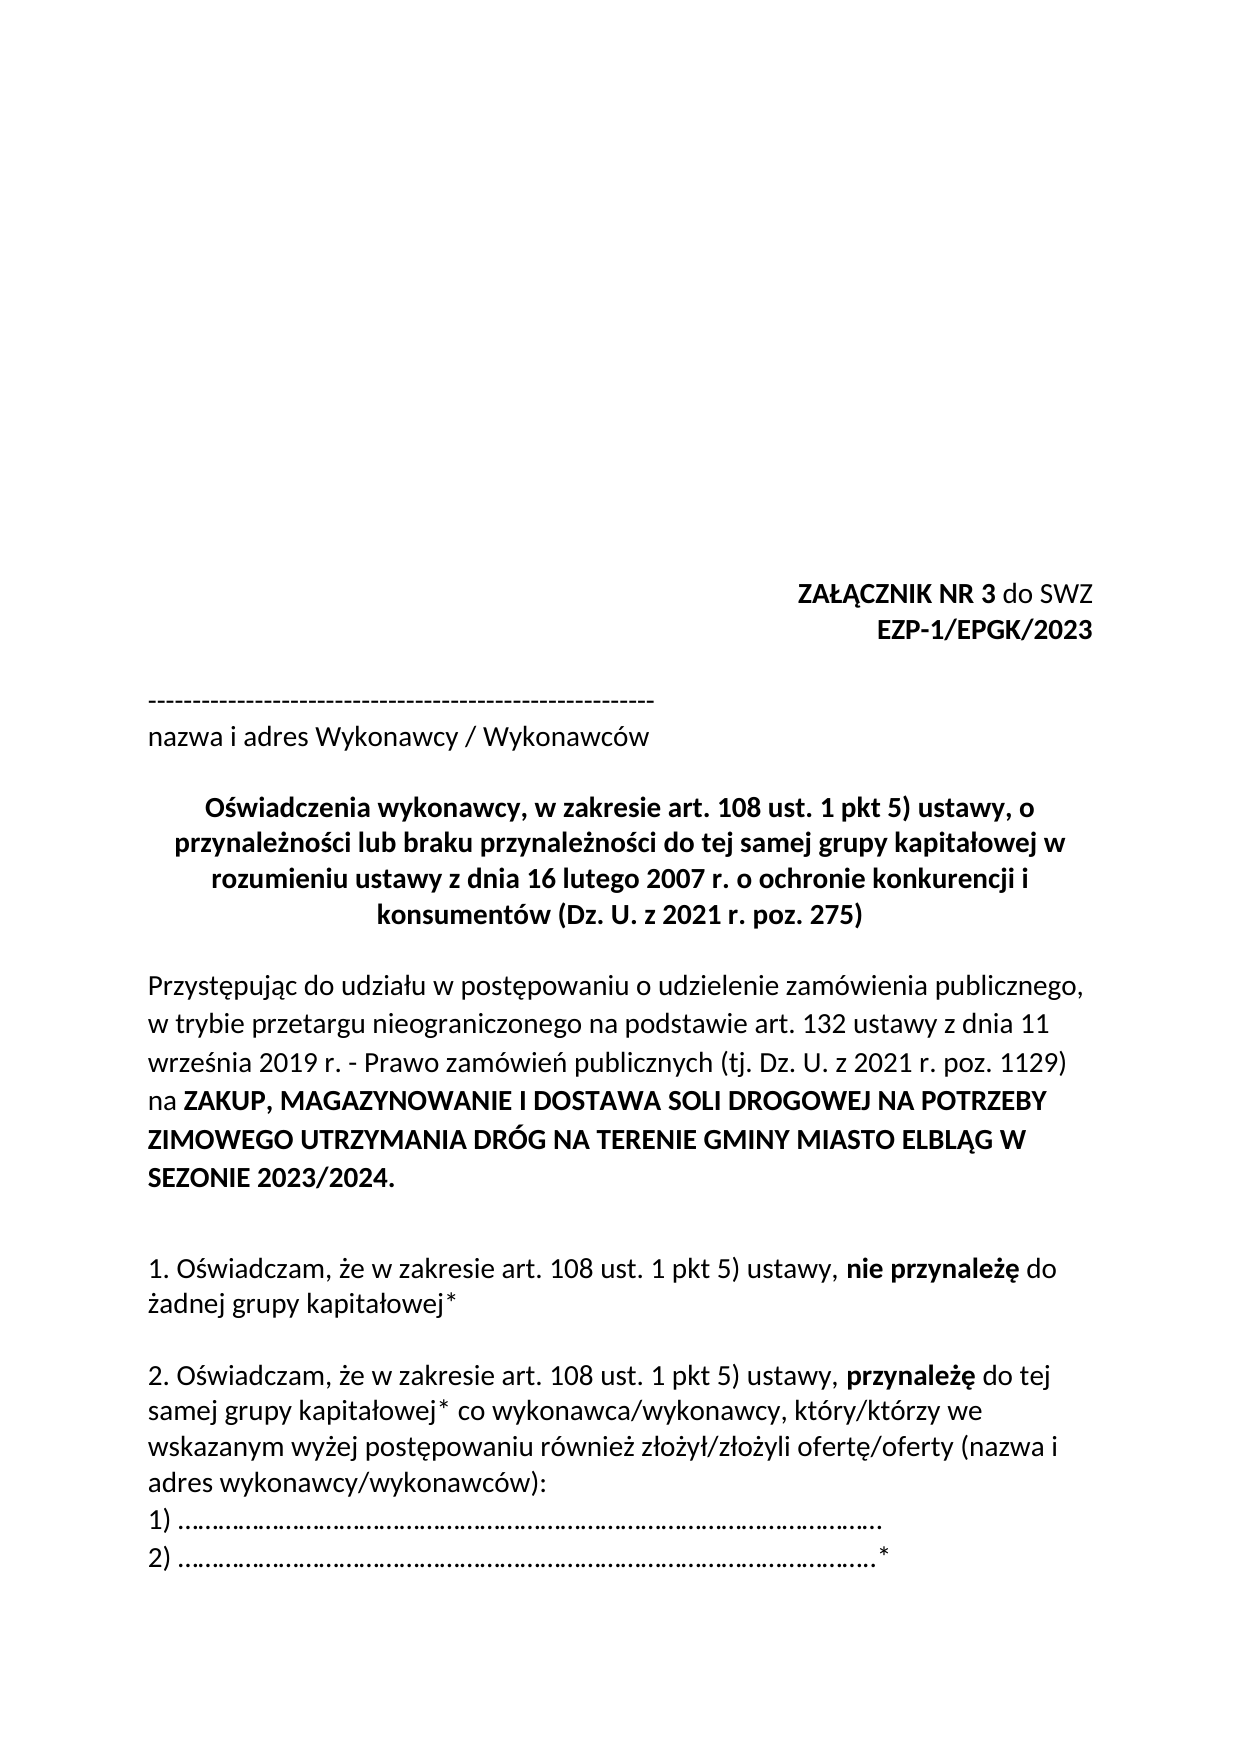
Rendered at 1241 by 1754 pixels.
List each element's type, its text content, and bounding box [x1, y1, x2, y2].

text 1. Oświadczam, że w zakresie art. 108 ust. 1 pkt 5) ustawy, nie przynależę do żadnej grupy kapitałowej* [148, 1250, 1093, 1321]
text Oświadczenia wykonawcy, w zakresie art. 108 ust. 1 pkt 5) ustawy, o przynależności lub braku przynależności do tej samej grupy kapitałowej w rozumieniu ustawy z dnia 16 lutego 2007 r. o ochronie konkurencji i konsumentów (Dz. U. z 2021 r. poz. 275) [148, 789, 1093, 931]
text ZAŁĄCZNIK NR 3 do SWZ [148, 575, 1093, 611]
text 2) …………………………………………………………………………………………..* [148, 1539, 1093, 1575]
text nazwa i adres Wykonawcy / Wykonawców [148, 718, 1093, 753]
text EZP-1/EPGK/2023 [148, 611, 1093, 646]
text --------------------------------------------------------- [148, 682, 1093, 718]
text 1) …………………………………………………………………………………………… [148, 1501, 1093, 1537]
text Przystępując do udziału w postępowaniu o udzielenie zamówienia publicznego, w trybie przetargu nieograniczonego na podstawie art. 132 ustawy z dnia 11 września 2019 r. - Prawo zamówień publicznych (tj. Dz. U. z 2021 r. poz. 1129) na ZAKUP, MAGAZYNOWANIE I DOSTAWA SOLI DROGOWEJ NA POTRZEBY ZIMOWEGO UTRZYMANIA DRÓG NA TERENIE GMINY MIASTO ELBLĄG W SEZONIE 2023/2024. [148, 967, 1093, 1195]
text 2. Oświadczam, że w zakresie art. 108 ust. 1 pkt 5) ustawy, przynależę do tej samej grupy kapitałowej* co wykonawca/wykonawcy, który/którzy we wskazanym wyżej postępowaniu również złożył/złożyli ofertę/oferty (nazwa i adres wykonawcy/wykonawców): [148, 1357, 1093, 1499]
